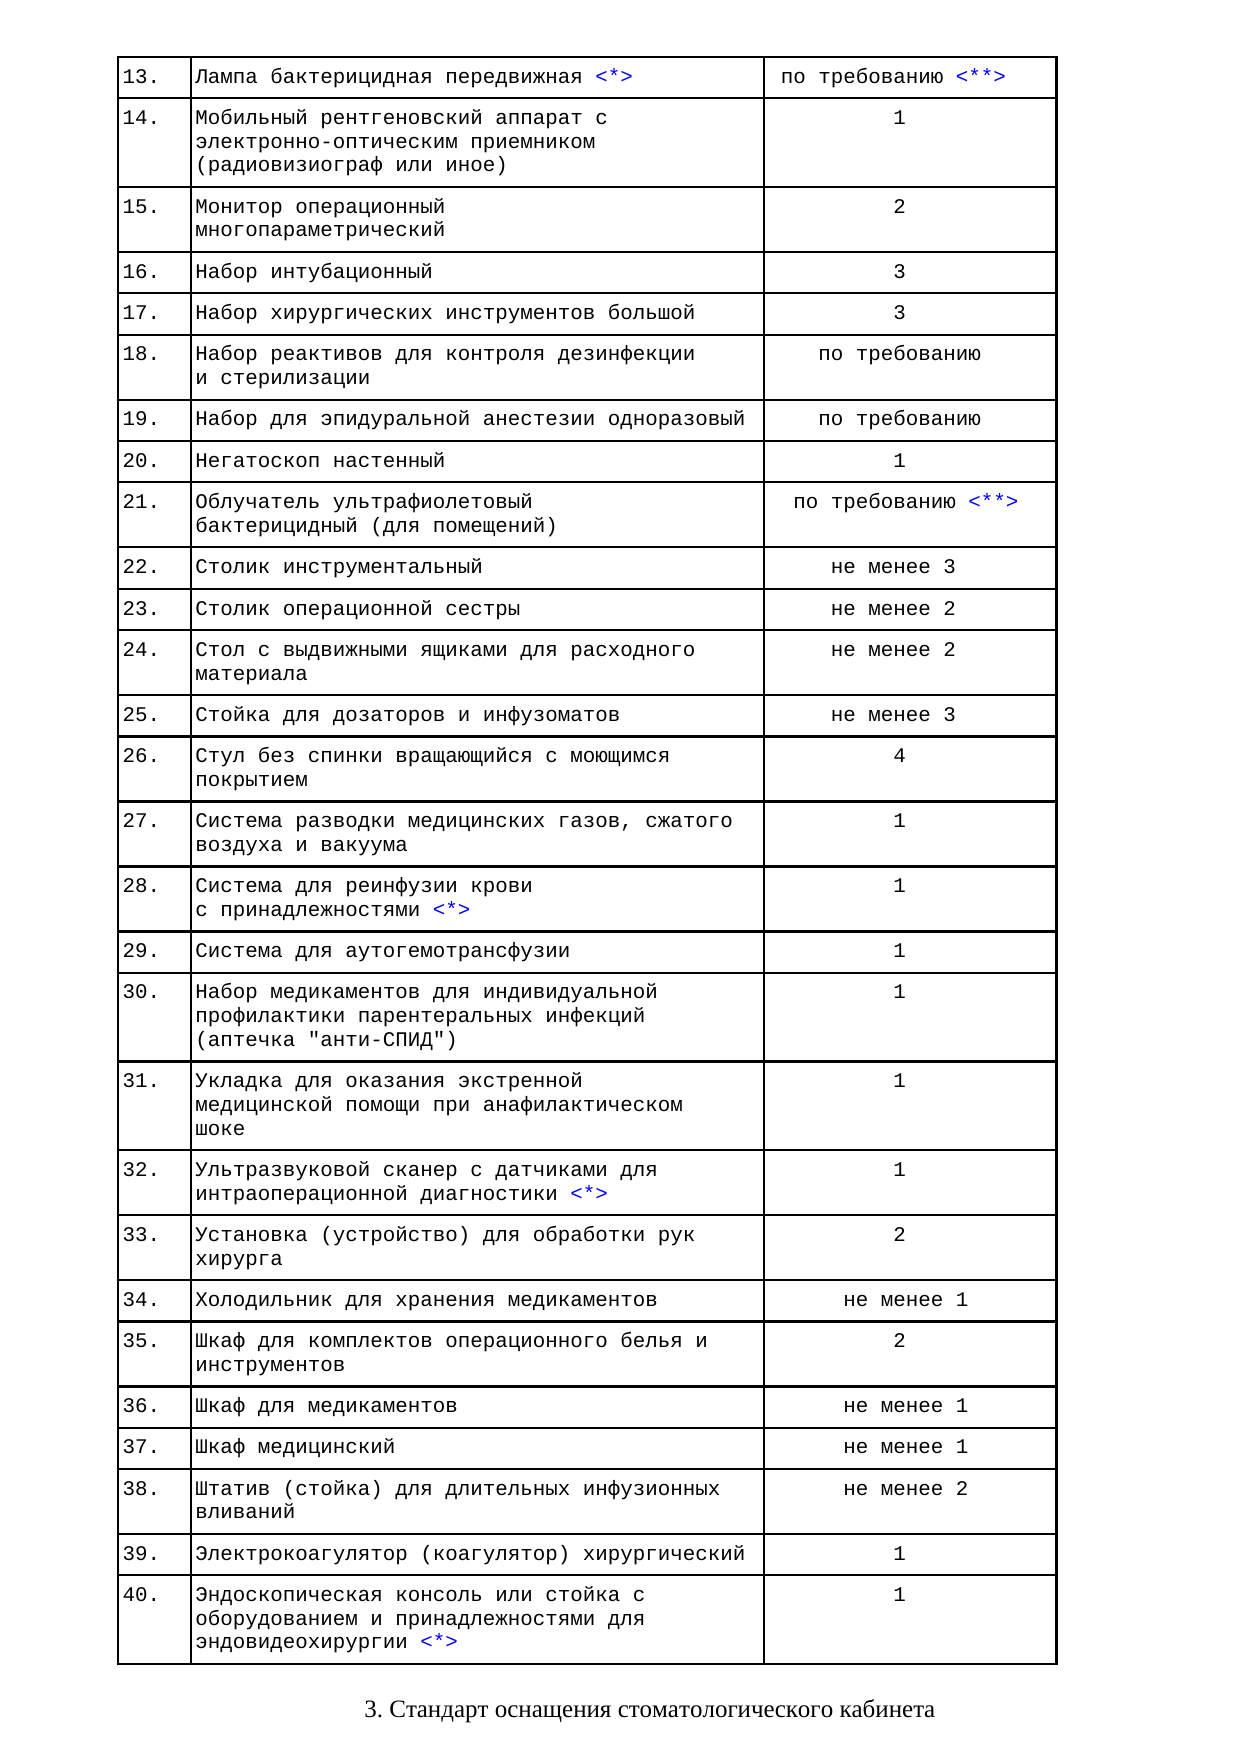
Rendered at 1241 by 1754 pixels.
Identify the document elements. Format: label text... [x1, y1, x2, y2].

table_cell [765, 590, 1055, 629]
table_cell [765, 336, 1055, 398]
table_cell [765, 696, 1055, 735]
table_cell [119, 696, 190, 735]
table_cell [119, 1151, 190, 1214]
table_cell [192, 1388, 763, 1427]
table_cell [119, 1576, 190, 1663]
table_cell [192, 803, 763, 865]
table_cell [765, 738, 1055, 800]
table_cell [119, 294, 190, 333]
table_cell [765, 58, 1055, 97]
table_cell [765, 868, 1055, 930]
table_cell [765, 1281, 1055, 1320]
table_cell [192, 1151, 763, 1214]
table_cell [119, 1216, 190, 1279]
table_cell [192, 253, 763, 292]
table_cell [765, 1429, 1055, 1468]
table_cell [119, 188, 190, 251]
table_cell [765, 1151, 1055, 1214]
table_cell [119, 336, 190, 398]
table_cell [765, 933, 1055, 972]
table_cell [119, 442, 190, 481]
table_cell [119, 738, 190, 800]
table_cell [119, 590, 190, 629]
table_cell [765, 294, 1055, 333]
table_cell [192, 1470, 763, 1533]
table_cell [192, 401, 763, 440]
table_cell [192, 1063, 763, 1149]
text 3. Стандарт оснащения стоматологического кабинета [118, 1694, 1181, 1723]
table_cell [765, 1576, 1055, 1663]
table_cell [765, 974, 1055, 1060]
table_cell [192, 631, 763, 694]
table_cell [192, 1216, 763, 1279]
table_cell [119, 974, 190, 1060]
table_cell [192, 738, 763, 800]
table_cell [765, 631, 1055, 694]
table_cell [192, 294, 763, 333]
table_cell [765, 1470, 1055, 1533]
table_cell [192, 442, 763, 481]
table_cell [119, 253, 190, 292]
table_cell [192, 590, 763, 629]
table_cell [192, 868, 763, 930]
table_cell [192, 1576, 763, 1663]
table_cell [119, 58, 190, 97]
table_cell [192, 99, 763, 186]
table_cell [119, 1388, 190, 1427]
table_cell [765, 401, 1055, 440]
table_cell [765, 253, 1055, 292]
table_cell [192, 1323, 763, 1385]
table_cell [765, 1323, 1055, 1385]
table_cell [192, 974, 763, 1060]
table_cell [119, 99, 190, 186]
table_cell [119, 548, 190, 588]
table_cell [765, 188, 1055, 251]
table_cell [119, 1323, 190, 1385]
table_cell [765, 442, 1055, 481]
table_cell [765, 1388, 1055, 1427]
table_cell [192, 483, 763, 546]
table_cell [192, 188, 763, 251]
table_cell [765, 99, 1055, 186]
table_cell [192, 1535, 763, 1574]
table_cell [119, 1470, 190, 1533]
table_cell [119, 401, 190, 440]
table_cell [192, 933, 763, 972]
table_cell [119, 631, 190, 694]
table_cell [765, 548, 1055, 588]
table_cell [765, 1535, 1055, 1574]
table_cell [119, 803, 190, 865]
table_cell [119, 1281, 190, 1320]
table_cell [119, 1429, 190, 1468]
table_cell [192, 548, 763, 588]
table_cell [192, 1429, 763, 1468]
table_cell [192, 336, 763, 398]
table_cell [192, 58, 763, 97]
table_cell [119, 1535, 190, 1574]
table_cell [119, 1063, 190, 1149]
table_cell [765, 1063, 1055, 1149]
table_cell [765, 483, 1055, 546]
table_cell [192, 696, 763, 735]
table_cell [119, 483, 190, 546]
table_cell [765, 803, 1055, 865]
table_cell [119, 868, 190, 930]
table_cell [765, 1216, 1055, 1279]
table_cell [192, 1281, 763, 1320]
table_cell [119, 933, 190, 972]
